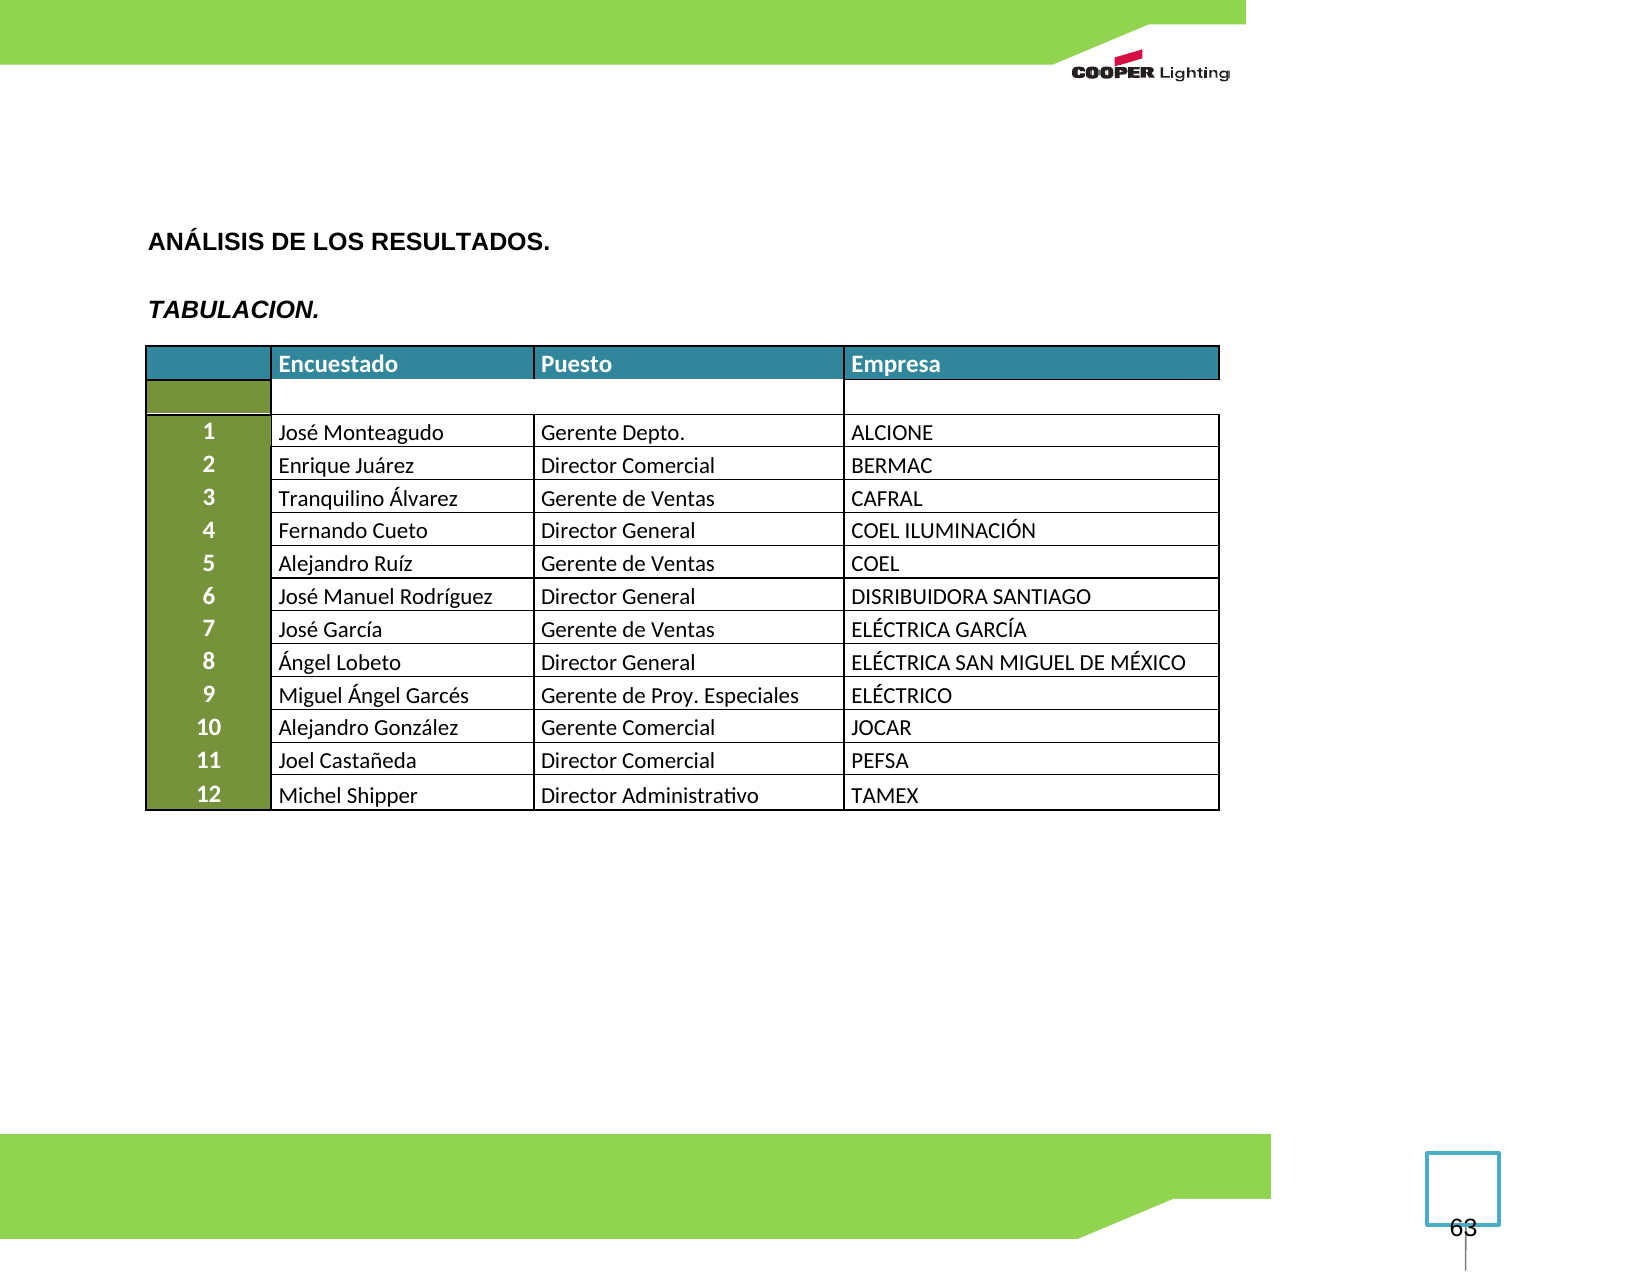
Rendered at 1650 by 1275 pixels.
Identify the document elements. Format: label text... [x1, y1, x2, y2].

table_cell ELÉCTRICA SAN MIGUEL DE MÉXICO [845, 644, 1218, 676]
table_header Puesto [535, 347, 843, 379]
table_cell Gerente Depto. [535, 415, 843, 446]
table_cell 4 [147, 512, 270, 545]
table_cell José García [272, 611, 533, 643]
table_cell Ángel Lobeto [272, 644, 533, 676]
table_cell 2 [147, 446, 270, 479]
subtitle TABULACION. [148, 295, 1502, 324]
table_cell JOCAR [845, 710, 1218, 742]
table_cell Alejandro González [272, 710, 533, 742]
table_cell 12 [147, 774, 270, 809]
table_cell Gerente Comercial [535, 710, 843, 742]
table_cell TAMEX [845, 775, 1218, 809]
table_cell ALCIONE [845, 415, 1218, 446]
table_cell Director Comercial [535, 447, 843, 479]
table_cell Gerente de Ventas [535, 611, 843, 643]
table_cell 8 [147, 643, 270, 676]
table_cell Miguel Ángel Garcés [272, 677, 533, 709]
table_cell [272, 379, 533, 413]
table_cell COEL [845, 546, 1218, 577]
table_cell Director Comercial [535, 743, 843, 774]
table_cell 1 [147, 416, 271, 446]
table_cell CAFRAL [845, 480, 1218, 512]
table_cell Gerente de Ventas [535, 546, 843, 577]
table_header Encuestado [272, 347, 533, 379]
table_cell José Manuel Rodríguez [272, 579, 533, 610]
table_cell Enrique Juárez [272, 447, 533, 479]
table_cell 3 [147, 479, 270, 512]
table_cell Director General [535, 579, 843, 610]
table_cell DISRIBUIDORA SANTIAGO [845, 579, 1218, 610]
table_cell 5 [147, 545, 270, 577]
table_cell ELÉCTRICO [845, 677, 1218, 709]
table_cell Alejandro Ruíz [272, 546, 533, 577]
table_cell [147, 381, 270, 413]
table_cell Director General [535, 644, 843, 676]
picture [1174, 69, 1187, 82]
table_cell José Monteagudo [272, 415, 533, 446]
table_cell 9 [147, 676, 270, 709]
table_cell Gerente de Ventas [535, 480, 843, 512]
table_cell Joel Castañeda [272, 743, 533, 774]
table_cell Gerente de Proy. Especiales [535, 677, 843, 709]
table_cell Michel Shipper [272, 775, 533, 809]
subtitle ANÁLISIS DE LOS RESULTADOS. [148, 227, 1502, 256]
table_cell Director General [535, 513, 843, 545]
table_cell ELÉCTRICA GARCÍA [845, 611, 1218, 643]
table_cell PEFSA [845, 743, 1218, 774]
table_header [147, 347, 270, 379]
table_cell [534, 379, 843, 413]
table_cell 10 [147, 709, 270, 742]
picture [1084, 65, 1130, 80]
table_header Empresa [845, 347, 1218, 379]
table_cell 7 [147, 610, 270, 643]
table_cell BERMAC [845, 447, 1218, 479]
table_cell Fernando Cueto [272, 513, 533, 545]
table_cell 6 [147, 577, 270, 610]
table_cell COEL ILUMINACIÓN [845, 513, 1218, 545]
table_cell Director Administrativo [535, 775, 843, 809]
picture [1217, 69, 1230, 82]
table_cell [845, 380, 1219, 413]
table_cell Tranquilino Álvarez [272, 480, 533, 512]
table_cell 11 [147, 742, 270, 774]
